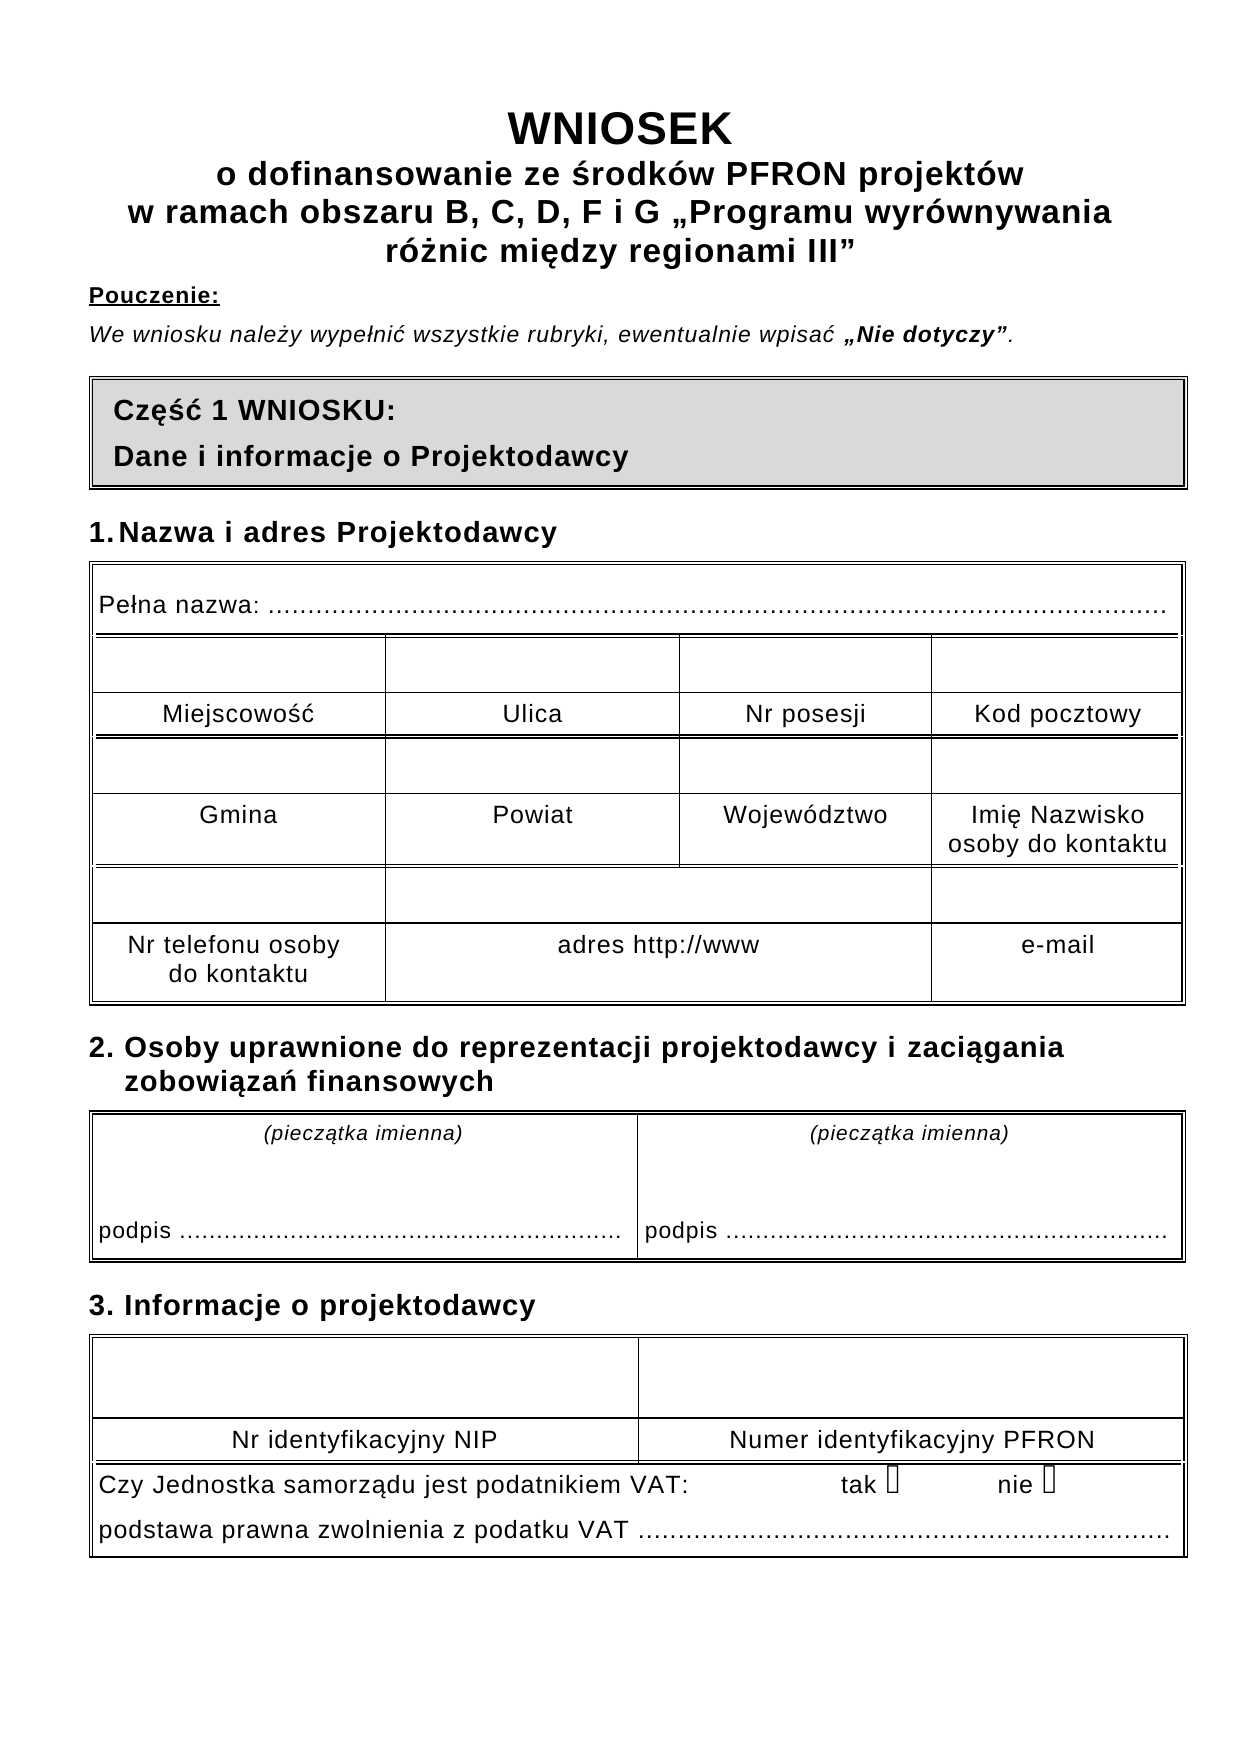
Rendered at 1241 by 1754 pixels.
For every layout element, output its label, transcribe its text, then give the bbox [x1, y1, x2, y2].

table_cell [932, 633, 1184, 692]
table_cell [386, 868, 931, 922]
table_header [639, 1338, 1183, 1417]
table_cell Nr posesji [680, 693, 931, 734]
table_cell [680, 739, 931, 792]
table_header (pieczątka imienna) podpis ............................................................ [638, 1115, 1181, 1258]
table_cell e-mail [932, 924, 1181, 1001]
table_cell Imię Nazwisko osoby do kontaktu [932, 794, 1181, 863]
table_cell Czy Jednostka samorządu jest podatnikiem VAT: tak nie podstawa prawna zwolnienia z podatku VAT ................................................................... [91, 1460, 1186, 1556]
table_cell [91, 864, 385, 922]
table_cell [932, 734, 1184, 792]
table_cell Powiat [386, 794, 679, 863]
table_cell Miejscowość [93, 693, 385, 734]
table_cell adres http://www [386, 924, 931, 1001]
table_cell Numer identyfikacyjny PFRON [639, 1419, 1183, 1460]
text Pouczenie: [89, 282, 1152, 308]
table_cell Nr identyfikacyjny NIP [93, 1419, 638, 1460]
table_cell Nr telefonu osoby do kontaktu [93, 924, 385, 1001]
table_cell Województwo [680, 794, 931, 863]
text 3. Informacje o projektodawcy [89, 1287, 1152, 1321]
text 1. Nazwa i adres Projektodawcy [89, 514, 1152, 548]
table_cell [91, 734, 385, 792]
table_cell [386, 739, 679, 792]
table_header Część 1 WNIOSKU: Dane i informacje o Projektodawcy [93, 380, 1183, 485]
table_header (pieczątka imienna) podpis ............................................................ [93, 1115, 637, 1258]
table_cell [932, 864, 1184, 922]
subtitle w ramach obszaru B, C, D, F i G „Programu wyrównywania różnic między regionami III” [89, 192, 1152, 269]
text 2. Osoby uprawnione do reprezentacji projektodawcy i zaciągania zobowiązań finansowych [89, 1031, 1152, 1098]
table_cell Gmina [93, 794, 385, 863]
subtitle WNIOSEK [89, 101, 1152, 154]
table_header [93, 1338, 638, 1417]
table_header Pełna nazwa: ................................................................................................................. [93, 565, 1181, 633]
table_cell [680, 638, 931, 692]
table_cell [386, 638, 679, 692]
subtitle o dofinansowanie ze środków PFRON projektów [89, 154, 1152, 192]
table_cell [91, 633, 385, 692]
text We wniosku należy wypełnić wszystkie rubryki, ewentualnie wpisać „Nie dotyczy”. [89, 321, 1152, 347]
table_cell Kod pocztowy [932, 693, 1181, 734]
table_cell Ulica [386, 693, 679, 734]
